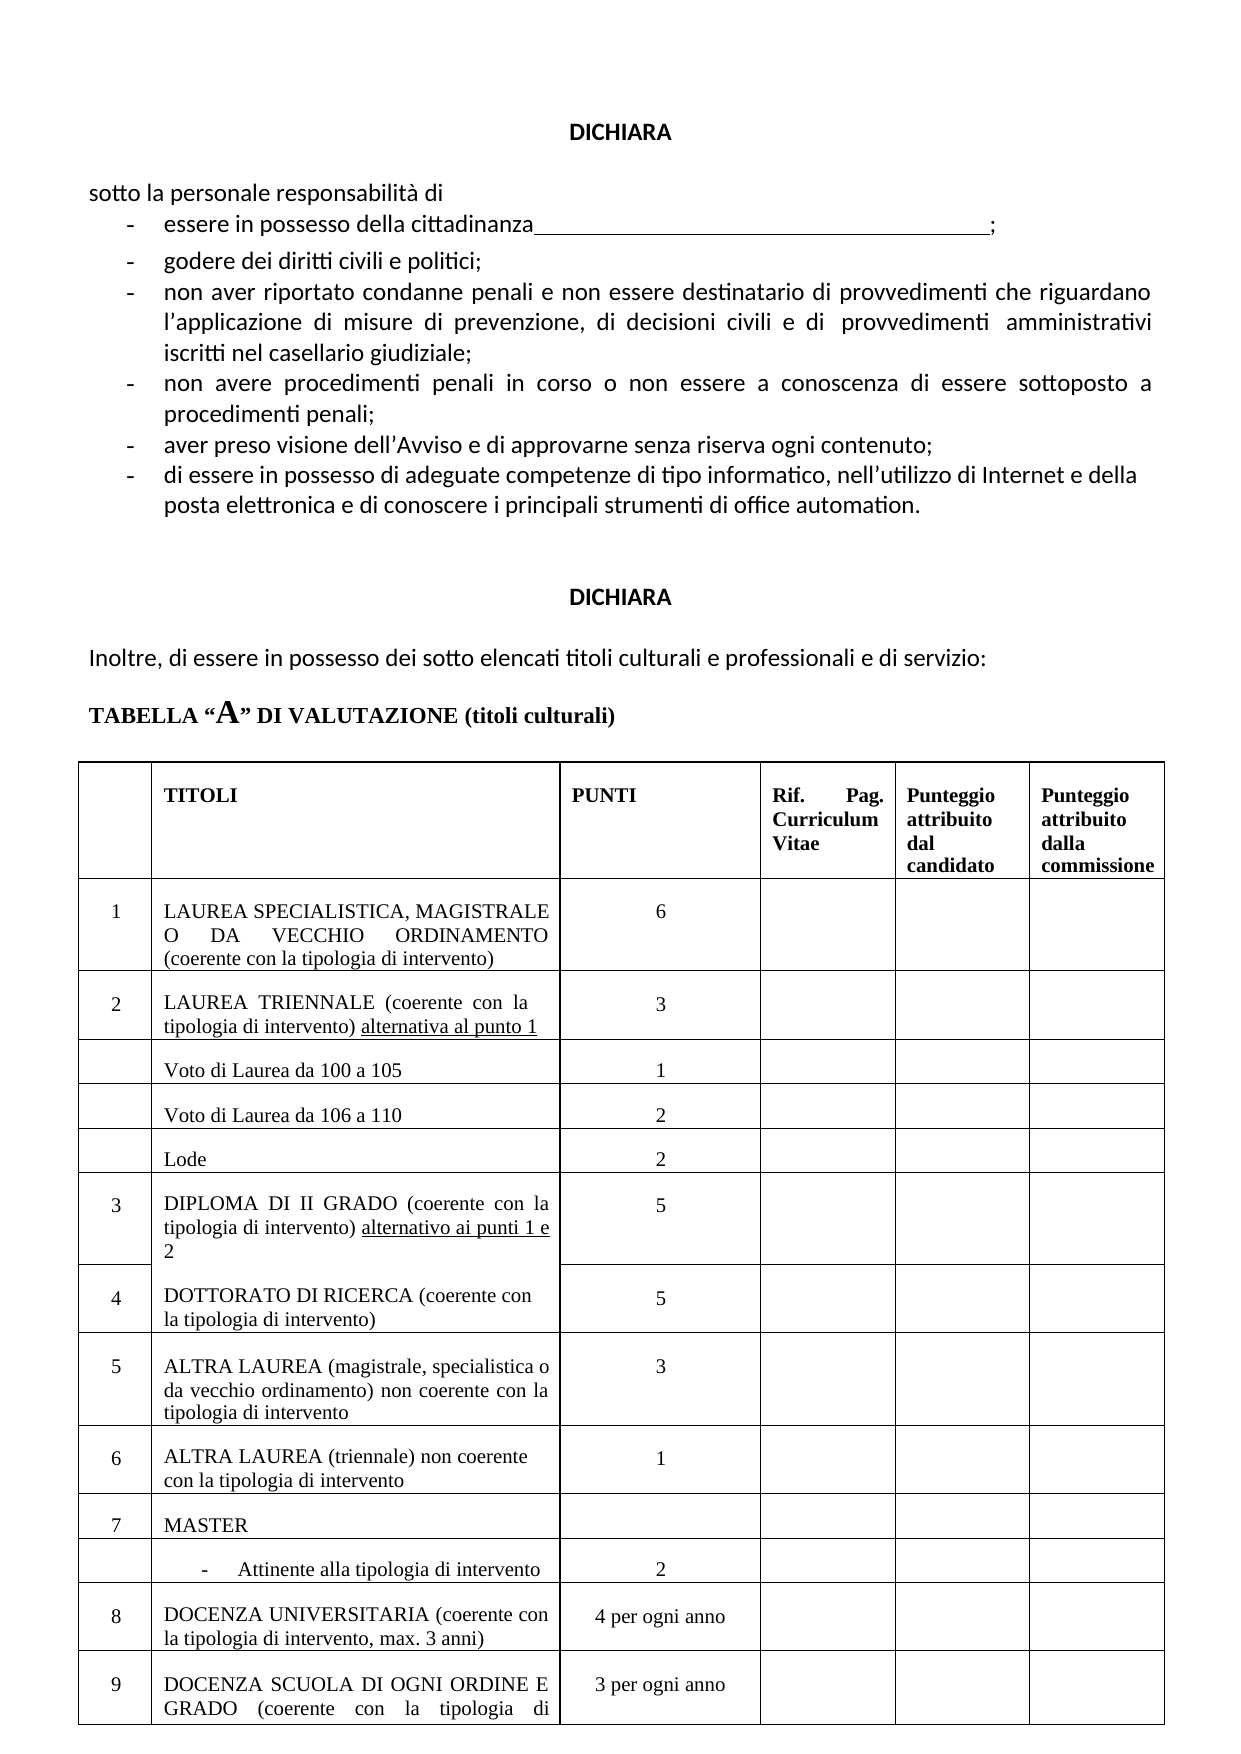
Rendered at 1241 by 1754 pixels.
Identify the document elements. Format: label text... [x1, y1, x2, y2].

table_cell DIPLOMA DI II GRADO (coerente con la tipologia di intervento) alternativo ai punti 1 e 2 [152, 1173, 559, 1264]
table_cell 7 [79, 1494, 151, 1538]
table_cell [896, 1539, 1029, 1582]
table_cell [896, 1040, 1029, 1083]
table_cell [561, 1494, 760, 1538]
table_cell 2 [561, 1539, 760, 1582]
table_header Rif. Pag. Curriculum Vitae [761, 763, 895, 878]
table_cell [896, 879, 1029, 970]
table_cell [1030, 1084, 1164, 1127]
table_cell [79, 1539, 151, 1582]
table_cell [152, 1651, 559, 1724]
table_cell LAUREA TRIENNALE (coerente con la tipologia di intervento) alternativa al punto 1 [152, 971, 559, 1039]
table_cell Voto di Laurea da 106 a 110 [152, 1084, 559, 1127]
table_cell 1 [561, 1040, 760, 1083]
table_cell [761, 1426, 895, 1493]
table_cell [1030, 1040, 1164, 1083]
text TABELLA “A” DI VALUTAZIONE (titoli culturali) [89, 693, 1176, 731]
table_cell 8 [79, 1583, 151, 1650]
table_cell [761, 1494, 895, 1538]
table_cell [1030, 1129, 1164, 1172]
table_cell 5 [561, 1173, 760, 1264]
table_cell - Attinente alla tipologia di intervento [152, 1539, 559, 1582]
table_cell [761, 879, 895, 970]
list non avere procedimenti penali in corso o non essere a conoscenza di essere sottoposto a procedimenti penali; [126, 368, 1152, 429]
table_cell [896, 1084, 1029, 1127]
table_cell [1030, 1173, 1164, 1264]
table_cell DOTTORATO DI RICERCA (coerente con la tipologia di intervento) [152, 1264, 559, 1332]
table_cell 1 [79, 879, 151, 970]
table_cell [761, 1539, 895, 1582]
subtitle DICHIARA [102, 116, 1139, 147]
table_cell [1030, 971, 1164, 1039]
table_cell 3 [561, 1333, 760, 1425]
table_cell 2 [79, 971, 151, 1039]
table_cell Voto di Laurea da 100 a 105 [152, 1040, 559, 1083]
table_cell [1030, 1539, 1164, 1582]
table_cell [761, 1651, 895, 1724]
table_cell 3 per ogni anno [561, 1651, 760, 1724]
table_cell [1030, 1651, 1164, 1724]
table_cell [896, 1651, 1029, 1724]
table_cell 4 [79, 1265, 151, 1332]
list essere in possesso della cittadinanza ; [126, 208, 1176, 238]
table_cell [761, 1084, 895, 1127]
table_cell 6 [561, 879, 760, 970]
table_header Punteggio attribuito dalla commissione [1030, 763, 1164, 878]
table_cell LAUREA SPECIALISTICA, MAGISTRALE O DA VECCHIO ORDINAMENTO (coerente con la tipologia di intervento) [152, 879, 559, 970]
table_cell [896, 1265, 1029, 1332]
table_cell [896, 1494, 1029, 1538]
list godere dei diritti civili e politici; [126, 245, 1176, 276]
table_cell [896, 1583, 1029, 1650]
table_header TITOLI [152, 763, 559, 878]
subtitle DICHIARA [102, 581, 1139, 612]
table_cell [761, 1333, 895, 1425]
table_cell [761, 1173, 895, 1264]
table_cell [761, 971, 895, 1039]
list aver preso visione dell’Avviso e di approvarne senza riserva ogni contenuto; [126, 429, 1176, 459]
table_cell [1030, 1426, 1164, 1493]
table_cell 1 [561, 1426, 760, 1493]
table_cell 2 [561, 1129, 760, 1172]
table_cell 5 [79, 1333, 151, 1425]
table_header PUNTI [561, 763, 760, 878]
table_cell [79, 1040, 151, 1083]
table_cell [761, 1040, 895, 1083]
table_cell [1030, 1333, 1164, 1425]
table_cell 6 [79, 1426, 151, 1493]
table_cell ALTRA LAUREA (magistrale, specialistica o da vecchio ordinamento) non coerente con la tipologia di intervento [152, 1333, 559, 1425]
table_header [79, 763, 151, 878]
table_cell [761, 1583, 895, 1650]
table_cell [896, 1129, 1029, 1172]
table_cell [896, 1173, 1029, 1264]
table_cell 3 [79, 1173, 151, 1264]
table_cell 5 [561, 1265, 760, 1332]
table_cell 4 per ogni anno [561, 1583, 760, 1650]
table_cell [896, 1426, 1029, 1493]
list non aver riportato condanne penali e non essere destinatario di provvedimenti che riguardano l’applicazione di misure di prevenzione, di decisioni civili e di provvedimenti amministrativi iscritti nel casellario giudiziale; [126, 276, 1152, 367]
table_cell [79, 1084, 151, 1127]
table_header Punteggio attribuito dal candidato [896, 763, 1029, 878]
table_cell DOCENZA UNIVERSITARIA (coerente con la tipologia di intervento, max. 3 anni) [152, 1583, 559, 1650]
table_cell [1030, 1494, 1164, 1538]
text Inoltre, di essere in possesso dei sotto elencati titoli culturali e professionali e di servizio: [89, 642, 1176, 673]
table_cell 9 [79, 1651, 151, 1724]
table_cell [1030, 1583, 1164, 1650]
table_cell 2 [561, 1084, 760, 1127]
list di essere in possesso di adeguate competenze di tipo informatico, nell’utilizzo di Internet e della posta elettronica e di conoscere i principali strumenti di office automation. [126, 459, 1139, 520]
table_cell [1030, 1265, 1164, 1332]
table_cell Lode [152, 1129, 559, 1172]
table_cell [1030, 879, 1164, 970]
table_cell [761, 1129, 895, 1172]
table_cell [896, 1333, 1029, 1425]
table_cell [79, 1129, 151, 1172]
text sotto la personale responsabilità di [89, 177, 1176, 208]
table_cell ALTRA LAUREA (triennale) non coerente con la tipologia di intervento [152, 1426, 559, 1493]
table_cell 3 [561, 971, 760, 1039]
table_cell MASTER [152, 1494, 559, 1538]
table_cell [896, 971, 1029, 1039]
table_cell [761, 1265, 895, 1332]
